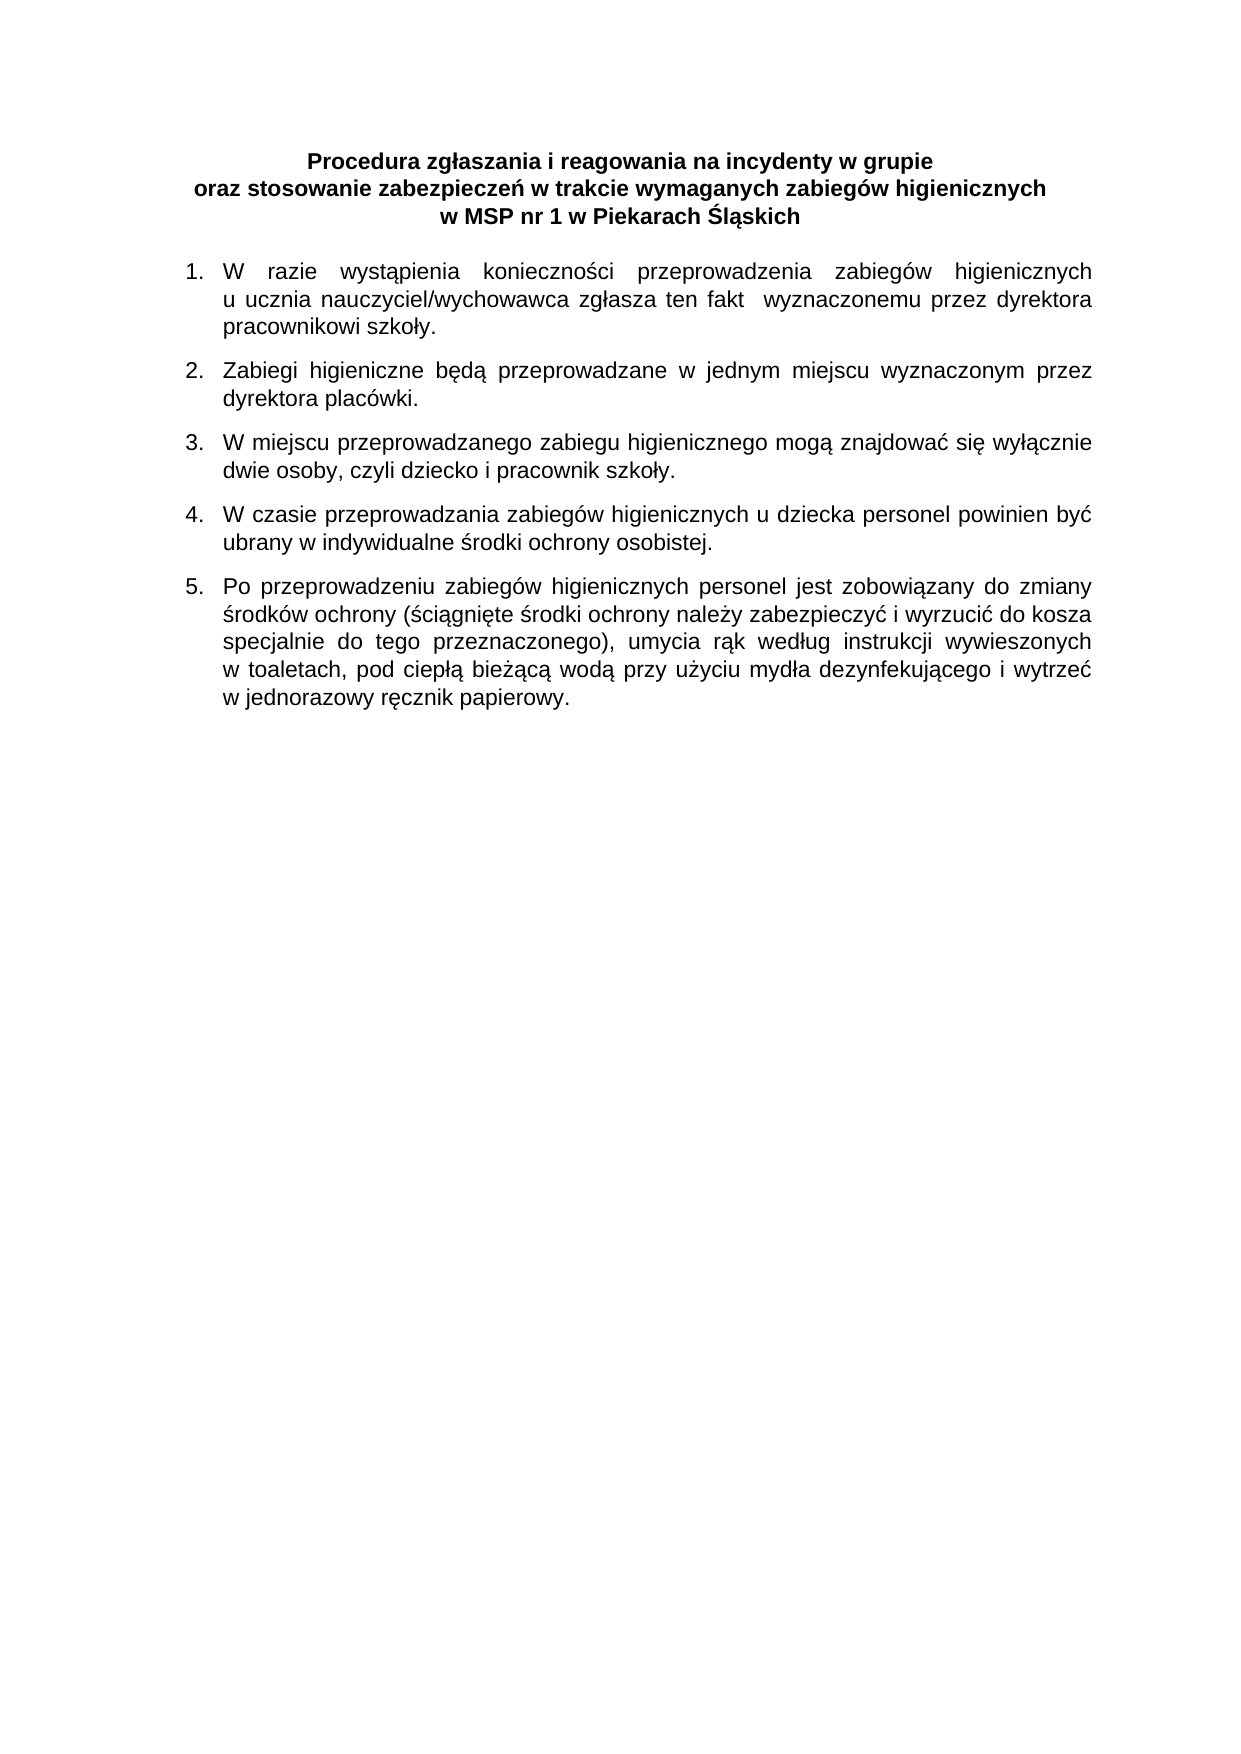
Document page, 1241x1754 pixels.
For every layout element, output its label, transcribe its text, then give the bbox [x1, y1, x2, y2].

text w MSP nr 1 w Piekarach Śląskich [148, 203, 1093, 229]
list W czasie przeprowadzania zabiegów higienicznych u dziecka personel powinien być ubrany w indywidualne środki ochrony osobistej. [185, 501, 1093, 555]
text Procedura zgłaszania i reagowania na incydenty w grupie [148, 148, 1093, 174]
text oraz stosowanie zabezpieczeń w trakcie wymaganych zabiegów higienicznych [148, 175, 1093, 202]
list Zabiegi higieniczne będą przeprowadzane w jednym miejscu wyznaczonym przez dyrektora placówki. [185, 357, 1093, 411]
list W razie wystąpienia konieczności przeprowadzenia zabiegów higienicznych u ucznia nauczyciel/wychowawca zgłasza ten fakt wyznaczonemu przez dyrektora pracownikowi szkoły. [185, 258, 1093, 339]
list W miejscu przeprowadzanego zabiegu higienicznego mogą znajdować się wyłącznie dwie osoby, czyli dziecko i pracownik szkoły. [185, 429, 1093, 483]
list Po przeprowadzeniu zabiegów higienicznych personel jest zobowiązany do zmiany środków ochrony (ściągnięte środki ochrony należy zabezpieczyć i wyrzucić do kosza specjalnie do tego przeznaczonego), umycia rąk według instrukcji wywieszonych w toaletach, pod ciepłą bieżącą wodą przy użyciu mydła dezynfekującego i wytrzeć w jednorazowy ręcznik papierowy. [185, 573, 1093, 710]
